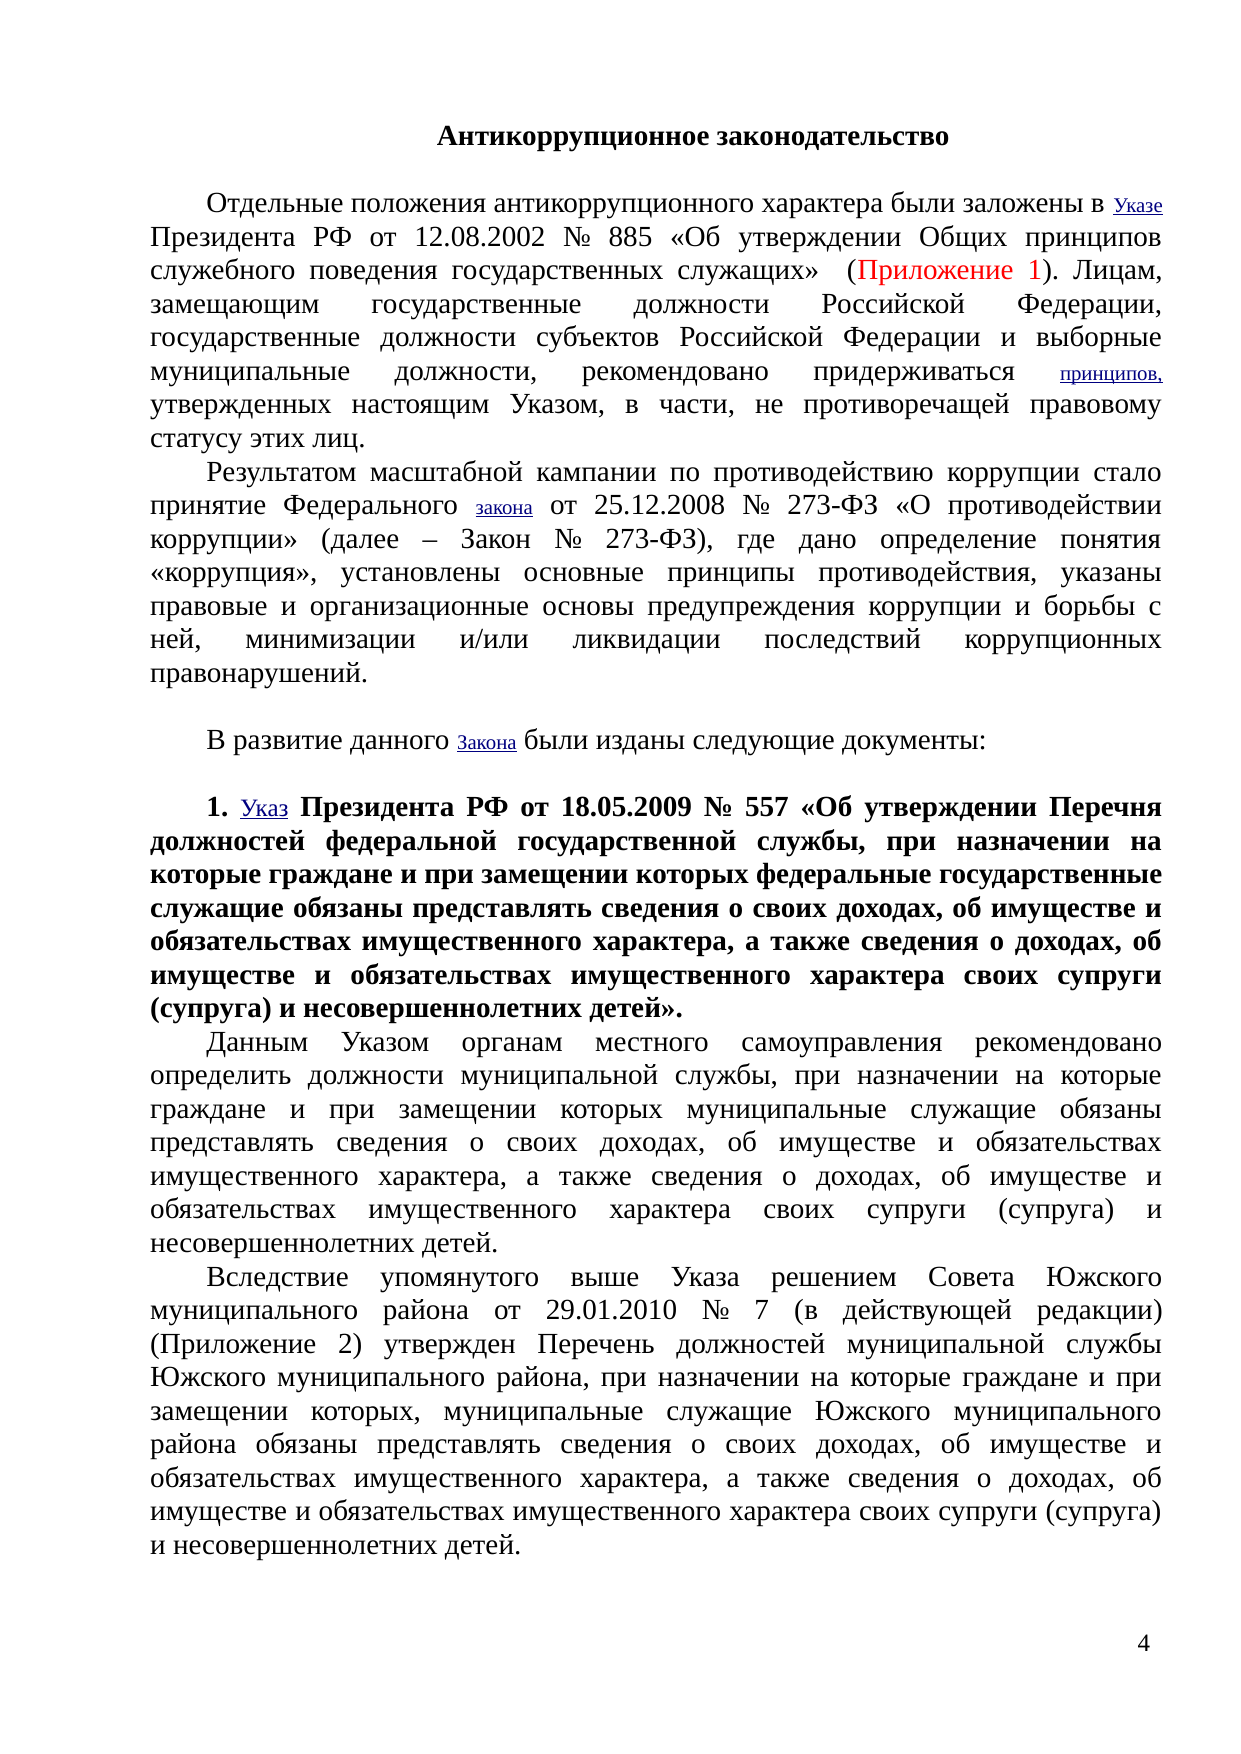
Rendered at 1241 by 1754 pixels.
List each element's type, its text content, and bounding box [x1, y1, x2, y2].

text Отдельные положения антикоррупционного характера были заложены в Указе Президента РФ от 12.08.2002 № 885 «Об утверждении Общих принципов служебного поведения государственных служащих» (Приложение 1). Лицам, замещающим государственные должности Российской Федерации, государственные должности субъектов Российской Федерации и выборные муниципальные должности, рекомендовано придерживаться принципов, утвержденных настоящим Указом, в части, не противоречащей правовому статусу этих лиц. [150, 185, 1162, 454]
text Результатом масштабной кампании по противодействию коррупции стало принятие Федерального закона от 25.12.2008 № 273-ФЗ «О противодействии коррупции» (далее – Закон № 273-ФЗ), где дано определение понятия «коррупция», установлены основные принципы противодействия, указаны правовые и организационные основы предупреждения коррупции и борьбы с ней, минимизации и/или ликвидации последствий коррупционных правонарушений. [150, 454, 1162, 688]
text 1. Указ Президента РФ от 18.05.2009 № 557 «Об утверждении Перечня должностей федеральной государственной службы, при назначении на которые граждане и при замещении которых федеральные государственные служащие обязаны представлять сведения о своих доходах, об имуществе и обязательствах имущественного характера, а также сведения о доходах, об имуществе и обязательствах имущественного характера своих супруги (супруга) и несовершеннолетних детей». [150, 789, 1163, 1024]
text Вследствие упомянутого выше Указа решением Совета Южского муниципального района от 29.01.2010 № 7 (в действующей редакции) (Приложение 2) утвержден Перечень должностей муниципальной службы Южского муниципального района, при назначении на которые граждане и при замещении которых, муниципальные служащие Южского муниципального района обязаны представлять сведения о своих доходах, об имуществе и обязательствах имущественного характера, а также сведения о доходах, об имуществе и обязательствах имущественного характера своих супруги (супруга) и несовершеннолетних детей. [150, 1259, 1163, 1561]
text Данным Указом органам местного самоуправления рекомендовано определить должности муниципальной службы, при назначении на которые граждане и при замещении которых муниципальные служащие обязаны представлять сведения о своих доходах, об имуществе и обязательствах имущественного характера, а также сведения о доходах, об имуществе и обязательствах имущественного характера своих супруги (супруга) и несовершеннолетних детей. [150, 1024, 1163, 1259]
text В развитие данного Закона были изданы следующие документы: [150, 722, 1162, 756]
text Антикоррупционное законодательство [150, 118, 1162, 152]
